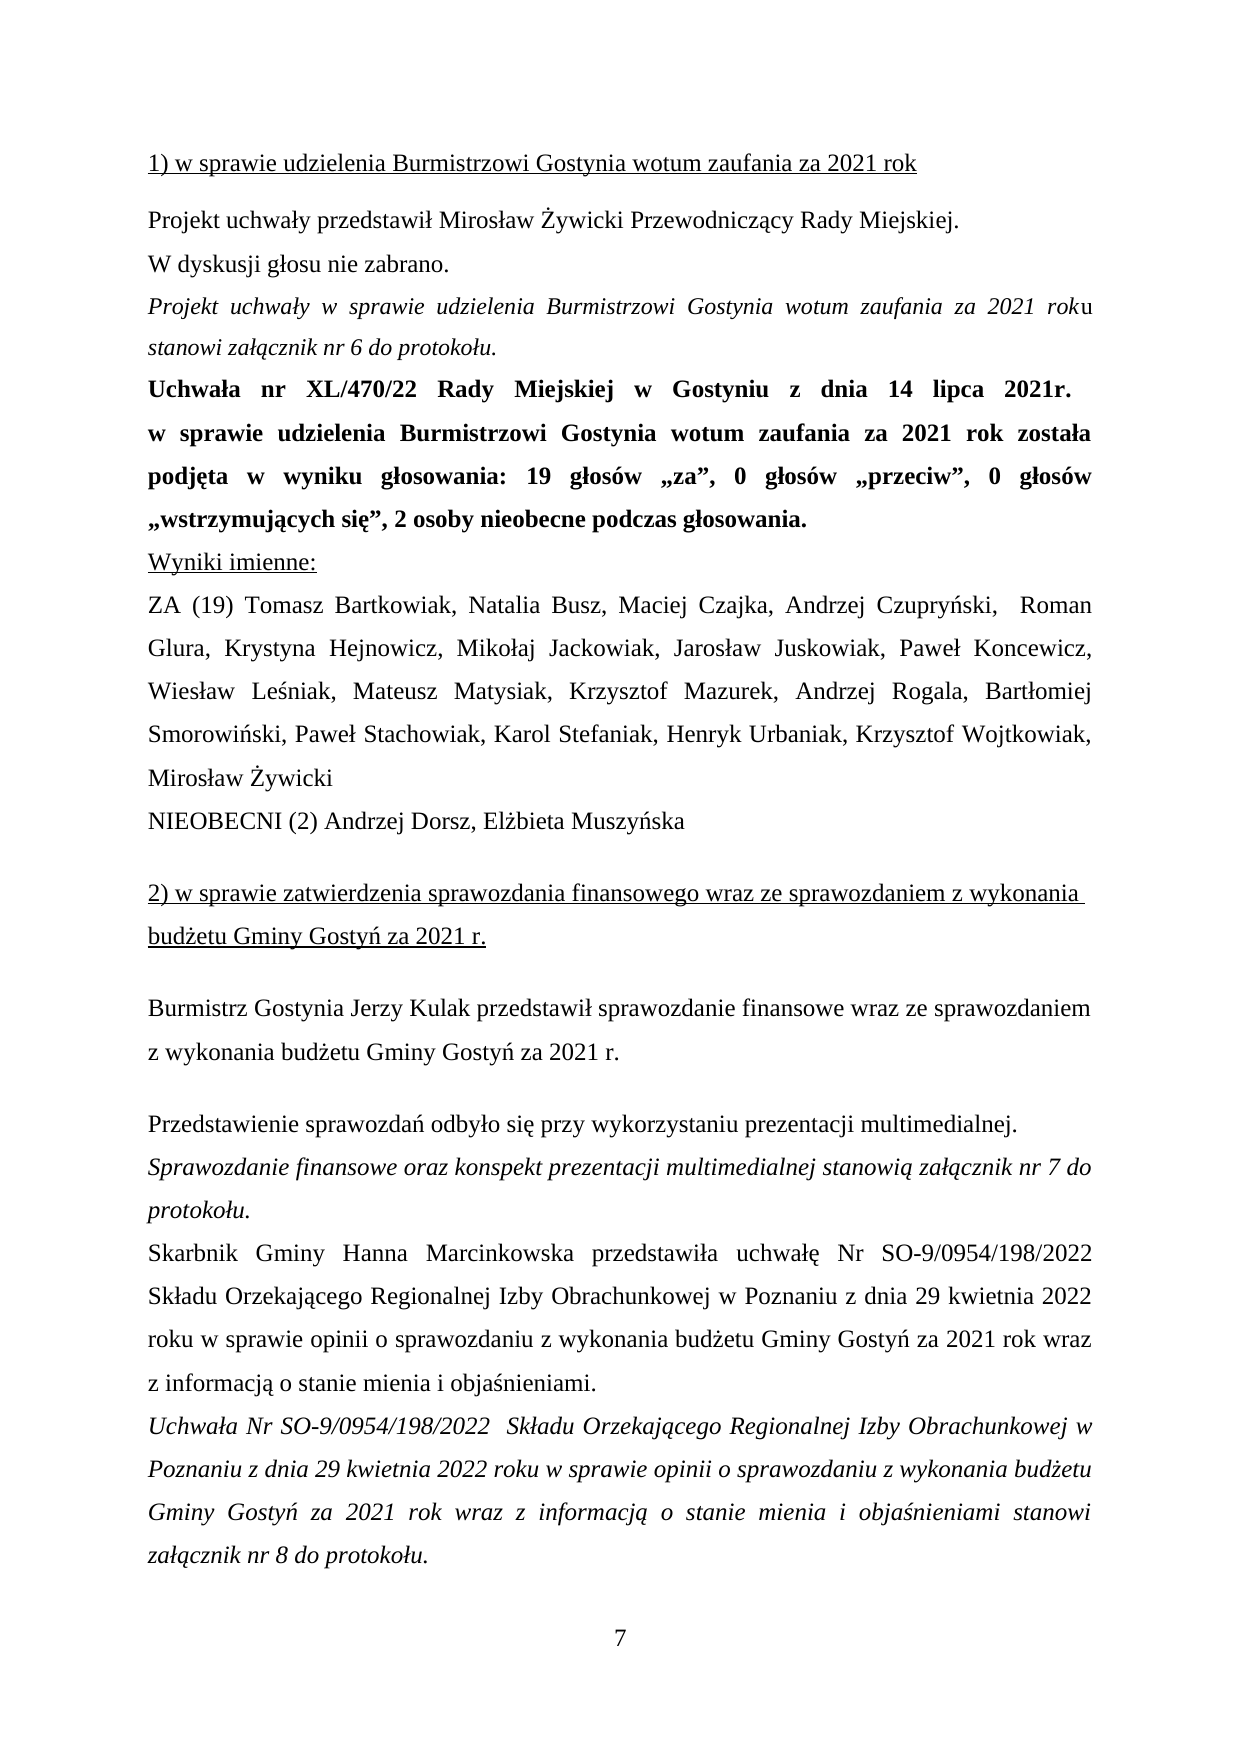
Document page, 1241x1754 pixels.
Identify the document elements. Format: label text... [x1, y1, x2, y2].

text Uchwała nr XL/470/22 Rady Miejskiej w Gostyniu z dnia 14 lipca 2021r. w sprawie udzielenia Burmistrzowi Gostynia wotum zaufania za 2021 rok została podjęta w wyniku głosowania: 19 głosów „za”, 0 głosów „przeciw”, 0 głosów „wstrzymujących się”, 2 osoby nieobecne podczas głosowania. [148, 374, 1093, 533]
text Uchwała Nr SO-9/0954/198/2022 Składu Orzekającego Regionalnej Izby Obrachunkowej w Poznaniu z dnia 29 kwietnia 2022 roku w sprawie opinii o sprawozdaniu z wykonania budżetu Gminy Gostyń za 2021 rok wraz z informacją o stanie mienia i objaśnieniami stanowi załącznik nr 8 do protokołu. [148, 1411, 1093, 1569]
text Skarbnik Gminy Hanna Marcinkowska przedstawiła uchwałę Nr SO-9/0954/198/2022 Składu Orzekającego Regionalnej Izby Obrachunkowej w Poznaniu z dnia 29 kwietnia 2022 roku w sprawie opinii o sprawozdaniu z wykonania budżetu Gminy Gostyń za 2021 rok wraz z informacją o stanie mienia i objaśnieniami. [148, 1238, 1093, 1396]
text Sprawozdanie finansowe oraz konspekt prezentacji multimedialnej stanowią załącznik nr 7 do protokołu. [148, 1152, 1093, 1224]
text ZA (19) Tomasz Bartkowiak, Natalia Busz, Maciej Czajka, Andrzej Czupryński, Roman Glura, Krystyna Hejnowicz, Mikołaj Jackowiak, Jarosław Juskowiak, Paweł Koncewicz, Wiesław Leśniak, Mateusz Matysiak, Krzysztof Mazurek, Andrzej Rogala, Bartłomiej Smorowiński, Paweł Stachowiak, Karol Stefaniak, Henryk Urbaniak, Krzysztof Wojtkowiak, Mirosław Żywicki [148, 590, 1093, 791]
text Projekt uchwały w sprawie udzielenia Burmistrzowi Gostynia wotum zaufania za 2021 roku stanowi załącznik nr 6 do protokołu. [148, 292, 1093, 361]
text 1) w sprawie udzielenia Burmistrzowi Gostynia wotum zaufania za 2021 rok [148, 148, 1093, 176]
text Projekt uchwały przedstawił Mirosław Żywicki Przewodniczący Rady Miejskiej. [148, 206, 1093, 234]
text Burmistrz Gostynia Jerzy Kulak przedstawił sprawozdanie finansowe wraz ze sprawozdaniem z wykonania budżetu Gminy Gostyń za 2021 r. [148, 993, 1093, 1065]
text Wyniki imienne: [148, 547, 1093, 576]
text NIEOBECNI (2) Andrzej Dorsz, Elżbieta Muszyńska [148, 806, 1093, 834]
text 2) w sprawie zatwierdzenia sprawozdania finansowego wraz ze sprawozdaniem z wykonania budżetu Gminy Gostyń za 2021 r. [148, 878, 1093, 950]
text W dyskusji głosu nie zabrano. [148, 249, 1093, 277]
text Przedstawienie sprawozdań odbyło się przy wykorzystaniu prezentacji multimedialnej. [148, 1109, 1093, 1138]
